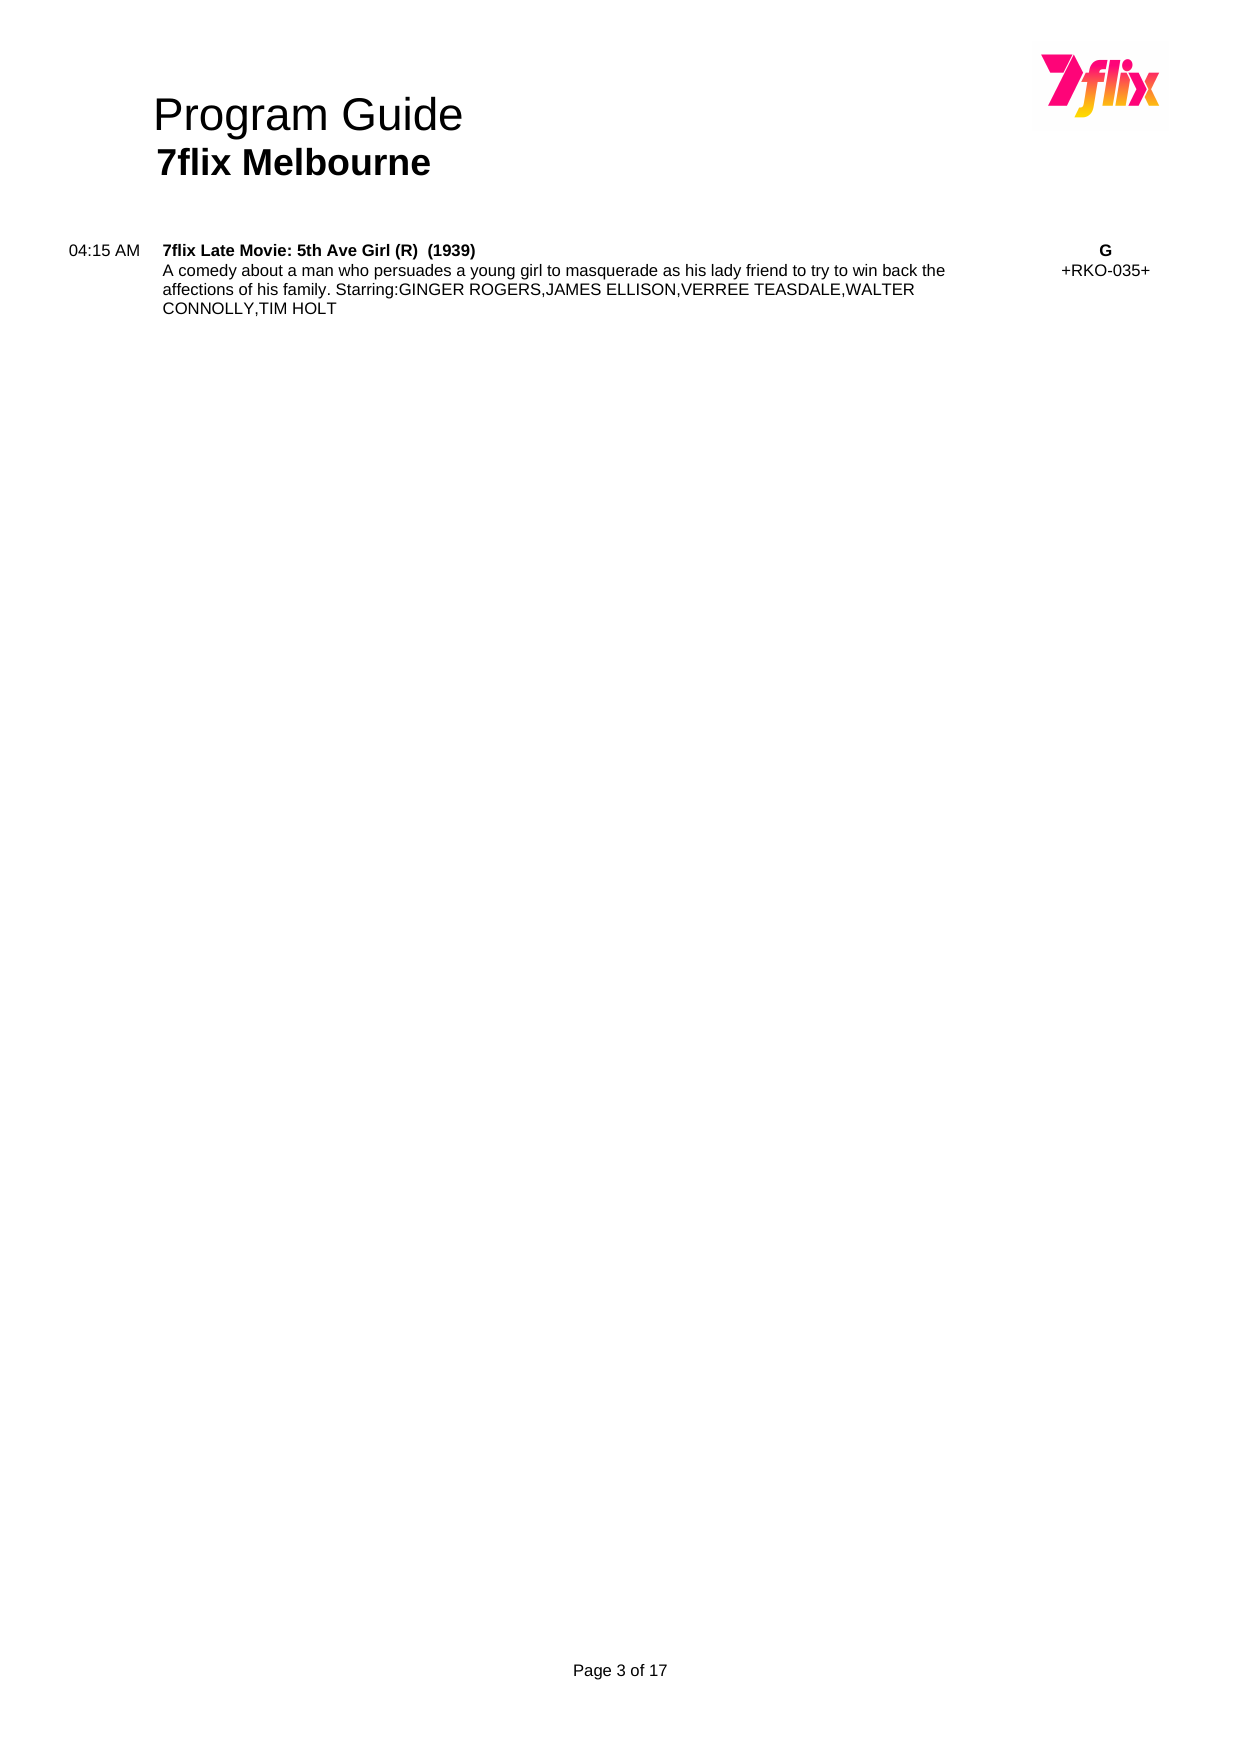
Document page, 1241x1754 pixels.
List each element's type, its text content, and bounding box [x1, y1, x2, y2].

picture [1031, 41, 1170, 131]
table_header 7flix Late Movie: 5th Ave Girl (R) (1939) A comedy about a man who persuades a young girl to masquerade as his lady friend to try to win back the affections of his family. Starring:GINGER ROGERS,JAMES ELLISON,VERREE TEASDALE,WALTER CONNOLLY,TIM HOLT [151, 241, 1022, 318]
table_header G +RKO-035+ [1022, 241, 1189, 318]
table_header 04:15 AM [51, 241, 151, 318]
